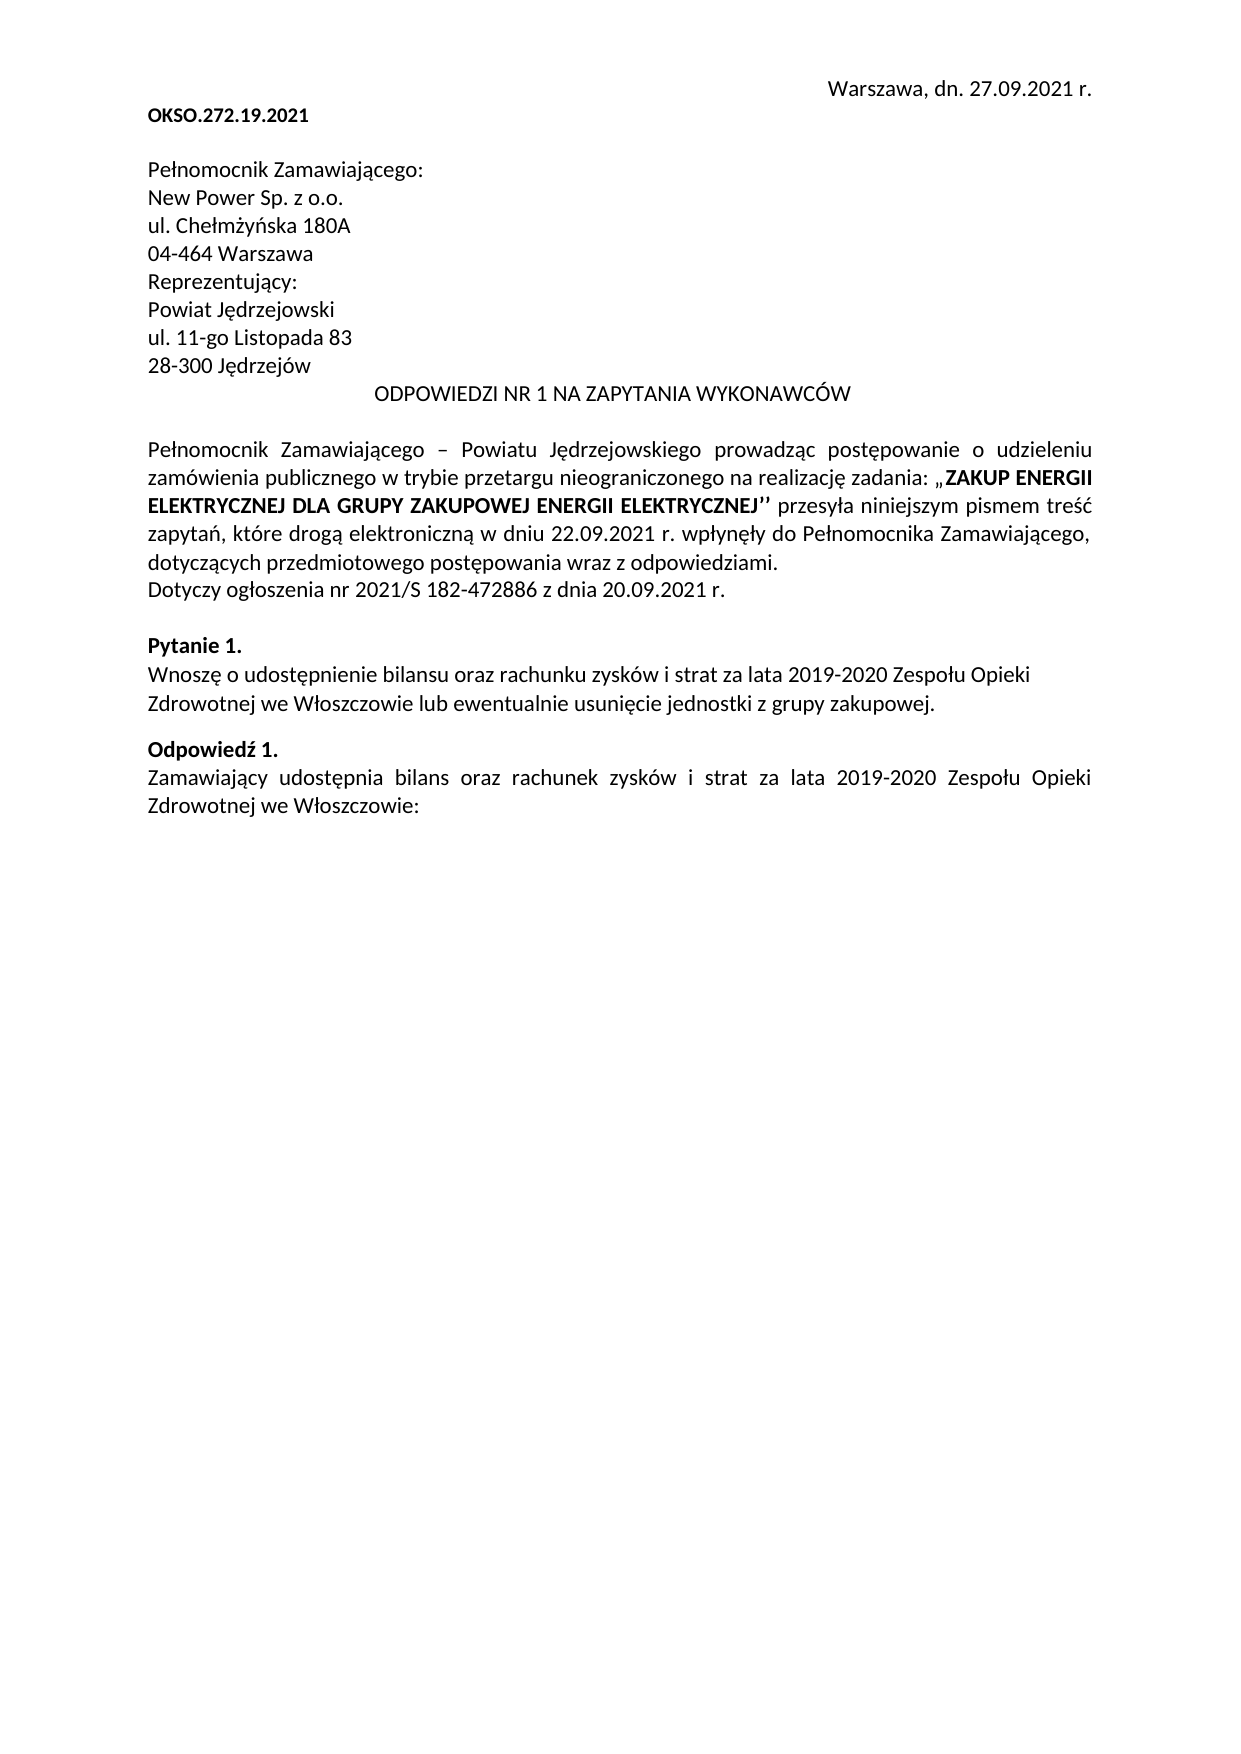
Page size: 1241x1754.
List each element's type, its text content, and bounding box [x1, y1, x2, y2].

text ODPOWIEDZI NR 1 NA ZAPYTANIA WYKONAWCÓW [148, 379, 1093, 407]
text Reprezentujący: Powiat Jędrzejowski [148, 267, 1093, 323]
text Dotyczy ogłoszenia nr 2021/S 182-472886 z dnia 20.09.2021 r. [148, 576, 1093, 604]
text Odpowiedź 1. [148, 735, 1093, 763]
text Pełnomocnik Zamawiającego – Powiatu Jędrzejowskiego prowadząc postępowanie o udzieleniu zamówienia publicznego w trybie przetargu nieograniczonego na realizację zadania: „ZAKUP ENERGII ELEKTRYCZNEJ DLA GRUPY ZAKUPOWEJ ENERGII ELEKTRYCZNEJ’’ przesyła niniejszym pismem treść zapytań, które drogą elektroniczną w dniu 22.09.2021 r. wpłynęły do Pełnomocnika Zamawiającego, dotyczących przedmiotowego postępowania wraz z odpowiedziami. [148, 436, 1093, 576]
text Pytanie 1. [148, 632, 1093, 660]
text Wnoszę o udostępnienie bilansu oraz rachunku zysków i strat za lata 2019-2020 Zespołu Opieki Zdrowotnej we Włoszczowie lub ewentualnie usunięcie jednostki z grupy zakupowej. [148, 660, 1093, 717]
text Pełnomocnik Zamawiającego: New Power Sp. z o.o. ul. Chełmżyńska 180A 04-464 Warszawa [148, 155, 1093, 267]
text ul. 11-go Listopada 83 [148, 323, 1093, 351]
text OKSO.272.19.2021 [148, 102, 1093, 127]
text Zamawiający udostępnia bilans oraz rachunek zysków i strat za lata 2019-2020 Zespołu Opieki Zdrowotnej we Włoszczowie: [148, 763, 1093, 819]
text 28-300 Jędrzejów [148, 351, 1093, 379]
text Warszawa, dn. 27.09.2021 r. [148, 74, 1093, 102]
